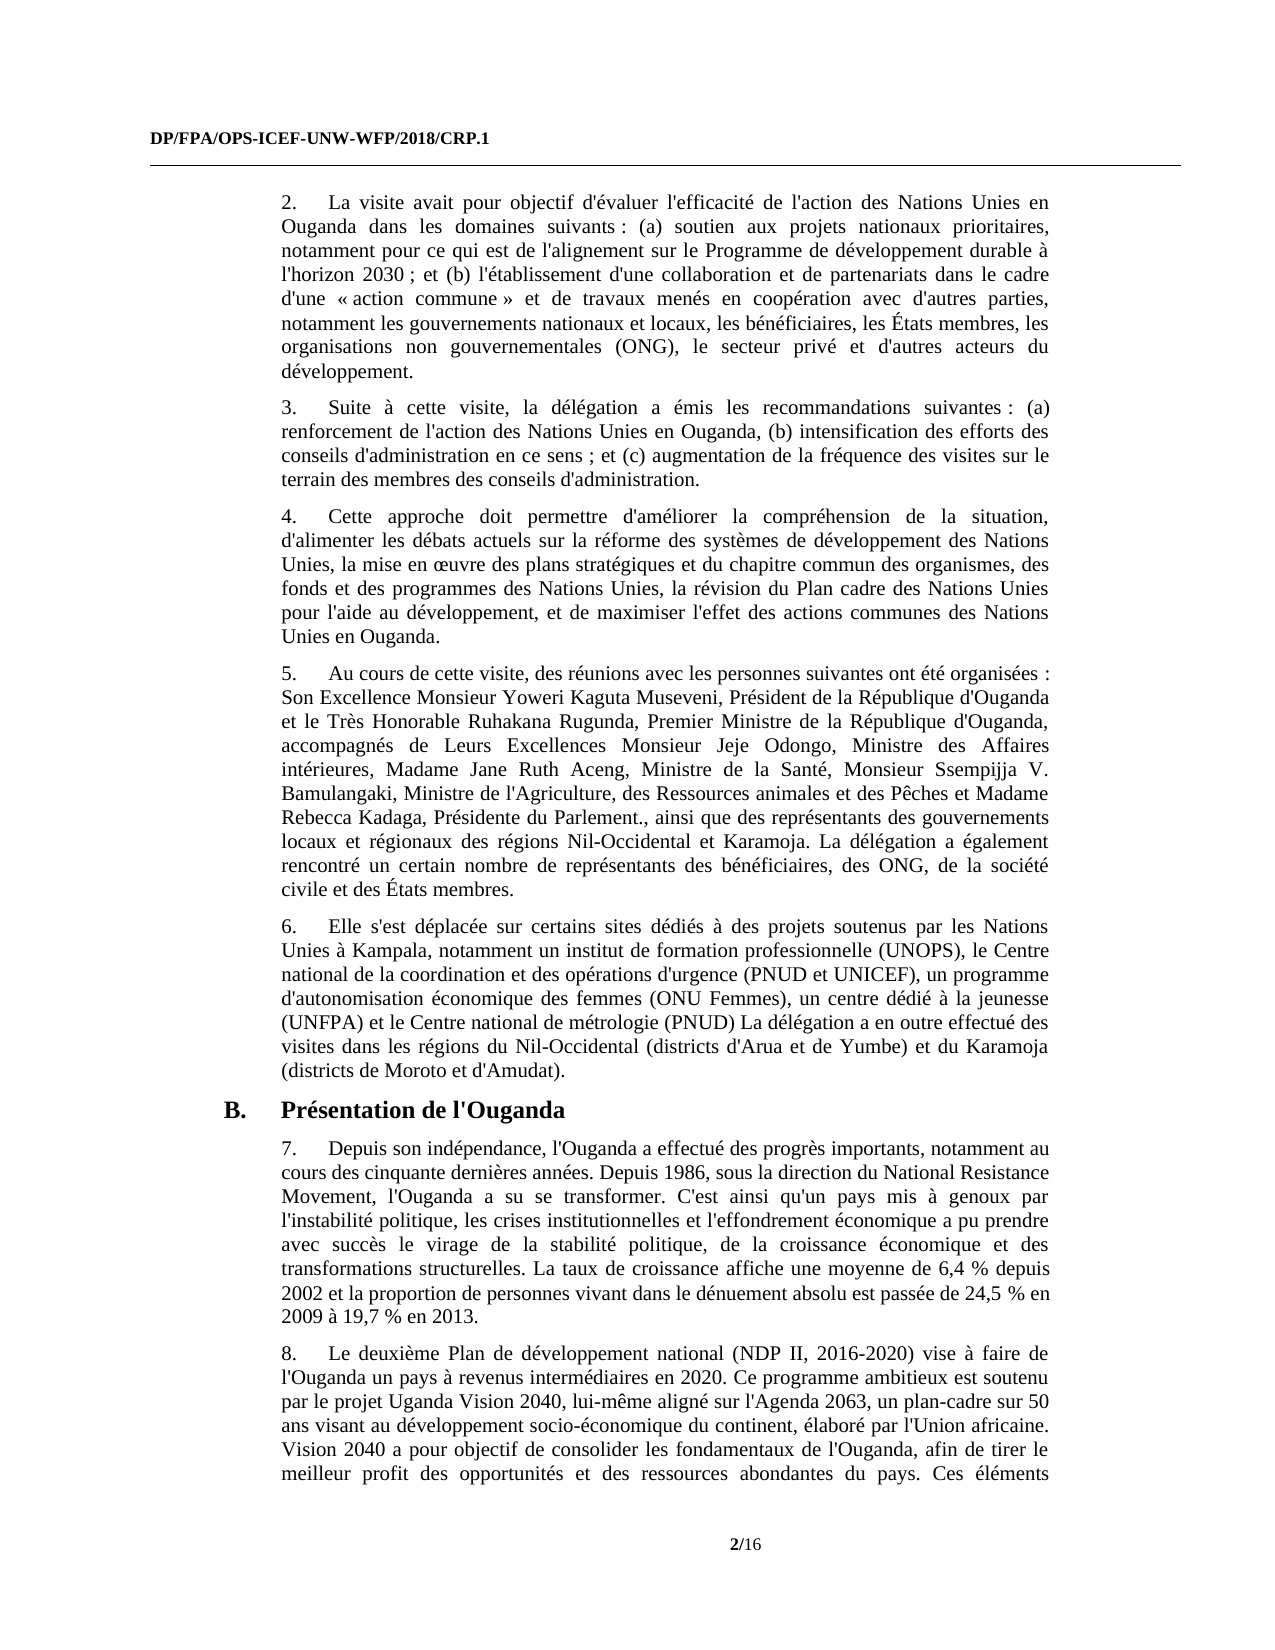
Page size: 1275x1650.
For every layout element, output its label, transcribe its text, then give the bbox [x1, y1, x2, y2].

title Présentation de l'Ouganda [223, 1095, 1050, 1123]
list La visite avait pour objectif d'évaluer l'efficacité de l'action des Nations Unies en Ouganda dans les domaines suivants : (a) soutien aux projets nationaux prioritaires, notamment pour ce qui est de l'alignement sur le Programme de développement durable à l'horizon 2030 ; et (b) l'établissement d'une collaboration et de partenariats dans le cadre d'une « action commune » et de travaux menés en coopération avec d'autres parties, notamment les gouvernements nationaux et locaux, les bénéficiaires, les États membres, les organisations non gouvernementales (ONG), le secteur privé et d'autres acteurs du développement. [281, 190, 1050, 383]
list Suite à cette visite, la délégation a émis les recommandations suivantes : (a) renforcement de l'action des Nations Unies en Ouganda, (b) intensification des efforts des conseils d'administration en ce sens ; et (c) augmentation de la fréquence des visites sur le terrain des membres des conseils d'administration. [281, 395, 1050, 491]
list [281, 1341, 1050, 1485]
list Depuis son indépendance, l'Ouganda a effectué des progrès importants, notamment au cours des cinquante dernières années. Depuis 1986, sous la direction du National Resistance Movement, l'Ouganda a su se transformer. C'est ainsi qu'un pays mis à genoux par l'instabilité politique, les crises institutionnelles et l'effondrement économique a pu prendre avec succès le virage de la stabilité politique, de la croissance économique et des transformations structurelles. La taux de croissance affiche une moyenne de 6,4 % depuis 2002 et la proportion de personnes vivant dans le dénuement absolu est passée de 24,5 % en 2009 à 19,7 % en 2013. [281, 1136, 1050, 1328]
list Elle s'est déplacée sur certains sites dédiés à des projets soutenus par les Nations Unies à Kampala, notamment un institut de formation professionnelle (UNOPS), le Centre national de la coordination et des opérations d'urgence (PNUD et UNICEF), un programme d'autonomisation économique des femmes (ONU Femmes), un centre dédié à la jeunesse (UNFPA) et le Centre national de métrologie (PNUD) La délégation a en outre effectué des visites dans les régions du Nil-Occidental (districts d'Arua et de Yumbe) et du Karamoja (districts de Moroto et d'Amudat). [281, 914, 1050, 1082]
list Au cours de cette visite, des réunions avec les personnes suivantes ont été organisées : Son Excellence Monsieur Yoweri Kaguta Museveni, Président de la République d'Ouganda et le Très Honorable Ruhakana Rugunda, Premier Ministre de la République d'Ouganda, accompagnés de Leurs Excellences Monsieur Jeje Odongo, Ministre des Affaires intérieures, Madame Jane Ruth Aceng, Ministre de la Santé, Monsieur Ssempijja V. Bamulangaki, Ministre de l'Agriculture, des Ressources animales et des Pêches et Madame Rebecca Kadaga, Présidente du Parlement., ainsi que des représentants des gouvernements locaux et régionaux des régions Nil-Occidental et Karamoja. La délégation a également rencontré un certain nombre de représentants des bénéficiaires, des ONG, de la société civile et des États membres. [281, 661, 1050, 901]
list Cette approche doit permettre d'améliorer la compréhension de la situation, d'alimenter les débats actuels sur la réforme des systèmes de développement des Nations Unies, la mise en œuvre des plans stratégiques et du chapitre commun des organismes, des fonds et des programmes des Nations Unies, la révision du Plan cadre des Nations Unies pour l'aide au développement, et de maximiser l'effet des actions communes des Nations Unies en Ouganda. [281, 504, 1050, 648]
